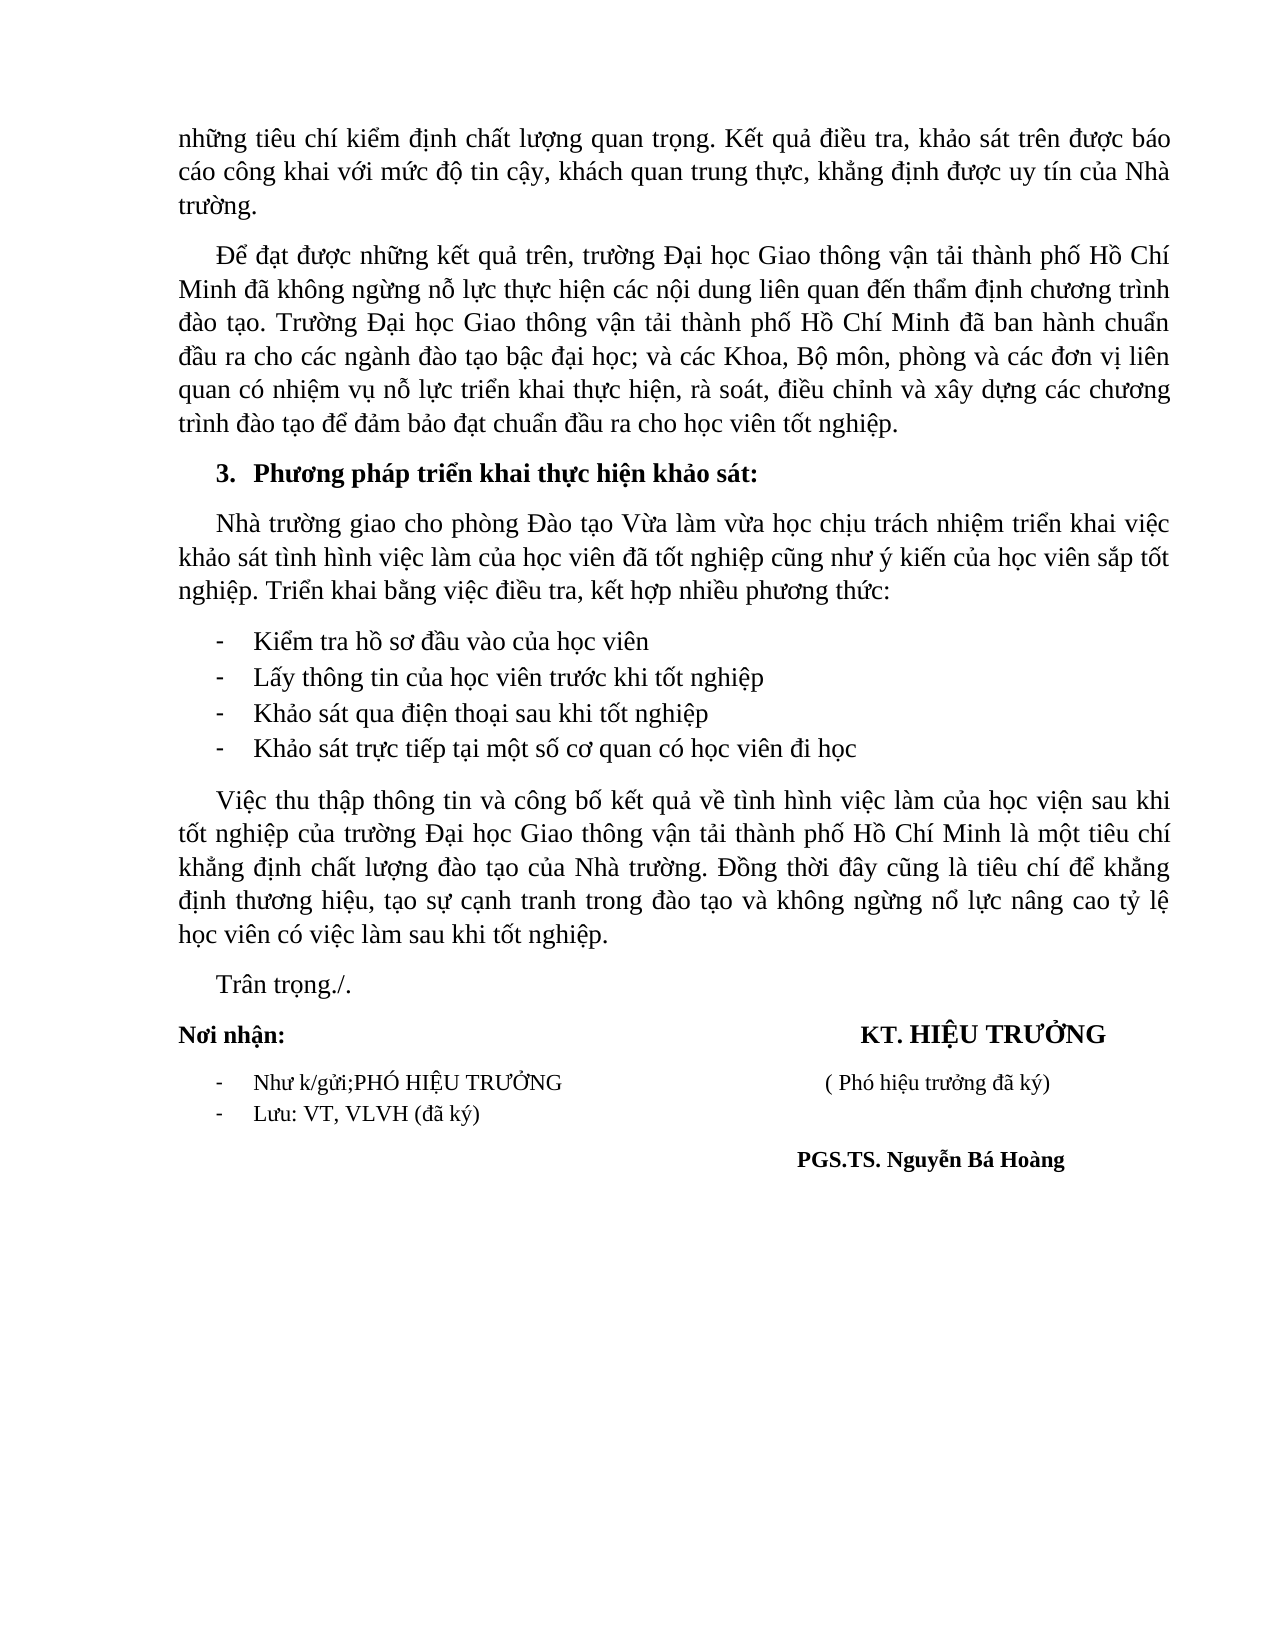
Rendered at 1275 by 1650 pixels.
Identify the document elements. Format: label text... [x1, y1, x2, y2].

text Việc thu thập thông tin và công bố kết quả về tình hình việc làm của học viện sau khi tốt nghiệp của trường Đại học Giao thông vận tải thành phố Hồ Chí Minh là một tiêu chí khẳng định chất lượng đào tạo của Nhà trường. Đồng thời đây cũng là tiêu chí để khẳng định thương hiệu, tạo sự cạnh tranh trong đào tạo và không ngừng nổ lực nâng cao tỷ lệ học viên có việc làm sau khi tốt nghiệp. [178, 784, 1172, 949]
list Lưu: VT, VLVH (đã ký) [216, 1099, 1172, 1127]
list Lấy thông tin của học viên trước khi tốt nghiệp [216, 660, 1172, 693]
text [178, 122, 1172, 220]
list Như k/gửi;PHÓ HIỆU TRƯỞNG ( Phó hiệu trưởng đã ký) [216, 1068, 1172, 1097]
list Khảo sát qua điện thoại sau khi tốt nghiệp [216, 696, 1172, 729]
list Khảo sát trực tiếp tại một số cơ quan có học viên đi học [216, 731, 1172, 764]
text Nhà trường giao cho phòng Đào tạo Vừa làm vừa học chịu trách nhiệm triển khai việc khảo sát tình hình việc làm của học viên đã tốt nghiệp cũng như ý kiến của học viên sắp tốt nghiệp. Triển khai bằng việc điều tra, kết hợp nhiều phương thức: [178, 507, 1172, 606]
text Để đạt được những kết quả trên, trường Đại học Giao thông vận tải thành phố Hồ Chí Minh đã không ngừng nỗ lực thực hiện các nội dung liên quan đến thẩm định chương trình đào tạo. Trường Đại học Giao thông vận tải thành phố Hồ Chí Minh đã ban hành chuẩn đầu ra cho các ngành đào tạo bậc đại học; và các Khoa, Bộ môn, phòng và các đơn vị liên quan có nhiệm vụ nỗ lực triển khai thực hiện, rà soát, điều chỉnh và xây dựng các chương trình đào tạo để đảm bảo đạt chuẩn đầu ra cho học viên tốt nghiệp. [178, 239, 1172, 438]
text Nơi nhận: KT. HIỆU TRƯỞNG [178, 1018, 1172, 1049]
list Phương pháp triển khai thực hiện khảo sát: [216, 457, 1172, 488]
list Kiểm tra hồ sơ đầu vào của học viên [216, 624, 1172, 658]
text Trân trọng./. [178, 968, 1172, 999]
text PGS.TS. Nguyễn Bá Hoàng [178, 1146, 1172, 1172]
